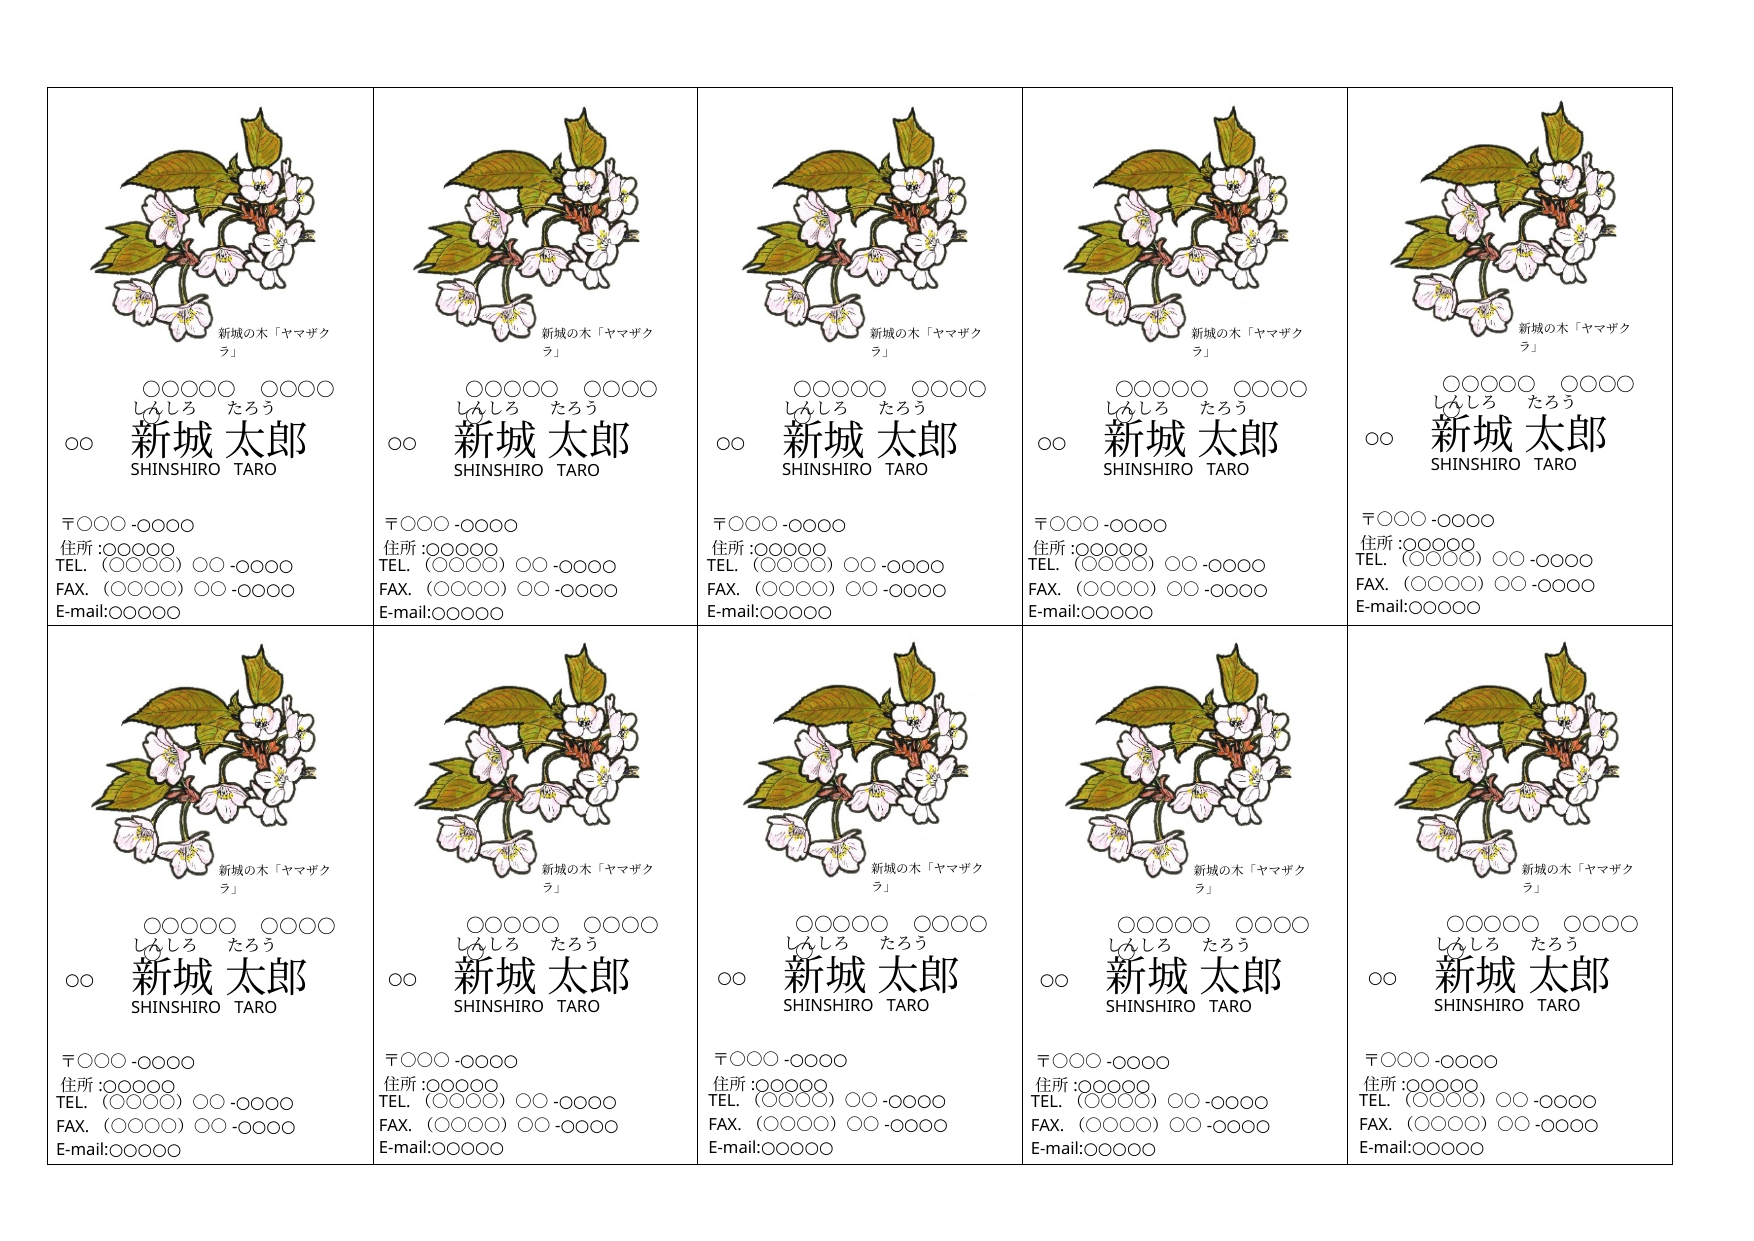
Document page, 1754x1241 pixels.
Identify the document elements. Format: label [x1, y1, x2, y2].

table_cell [374, 626, 697, 1164]
table_cell [698, 626, 1022, 1164]
table_header [374, 88, 697, 625]
picture [738, 637, 986, 886]
table_cell [1023, 626, 1347, 1164]
table_header [48, 88, 373, 625]
table_header [1023, 88, 1347, 625]
table_header [698, 88, 1022, 625]
picture [86, 639, 334, 888]
picture [1060, 638, 1309, 887]
picture [409, 638, 657, 887]
picture [1385, 96, 1634, 346]
picture [1058, 101, 1306, 351]
picture [408, 102, 657, 351]
picture [737, 102, 985, 351]
picture [85, 102, 333, 351]
table_cell [48, 626, 373, 1164]
table_header [1348, 88, 1672, 625]
picture [1389, 637, 1637, 887]
table_cell [1348, 626, 1672, 1164]
